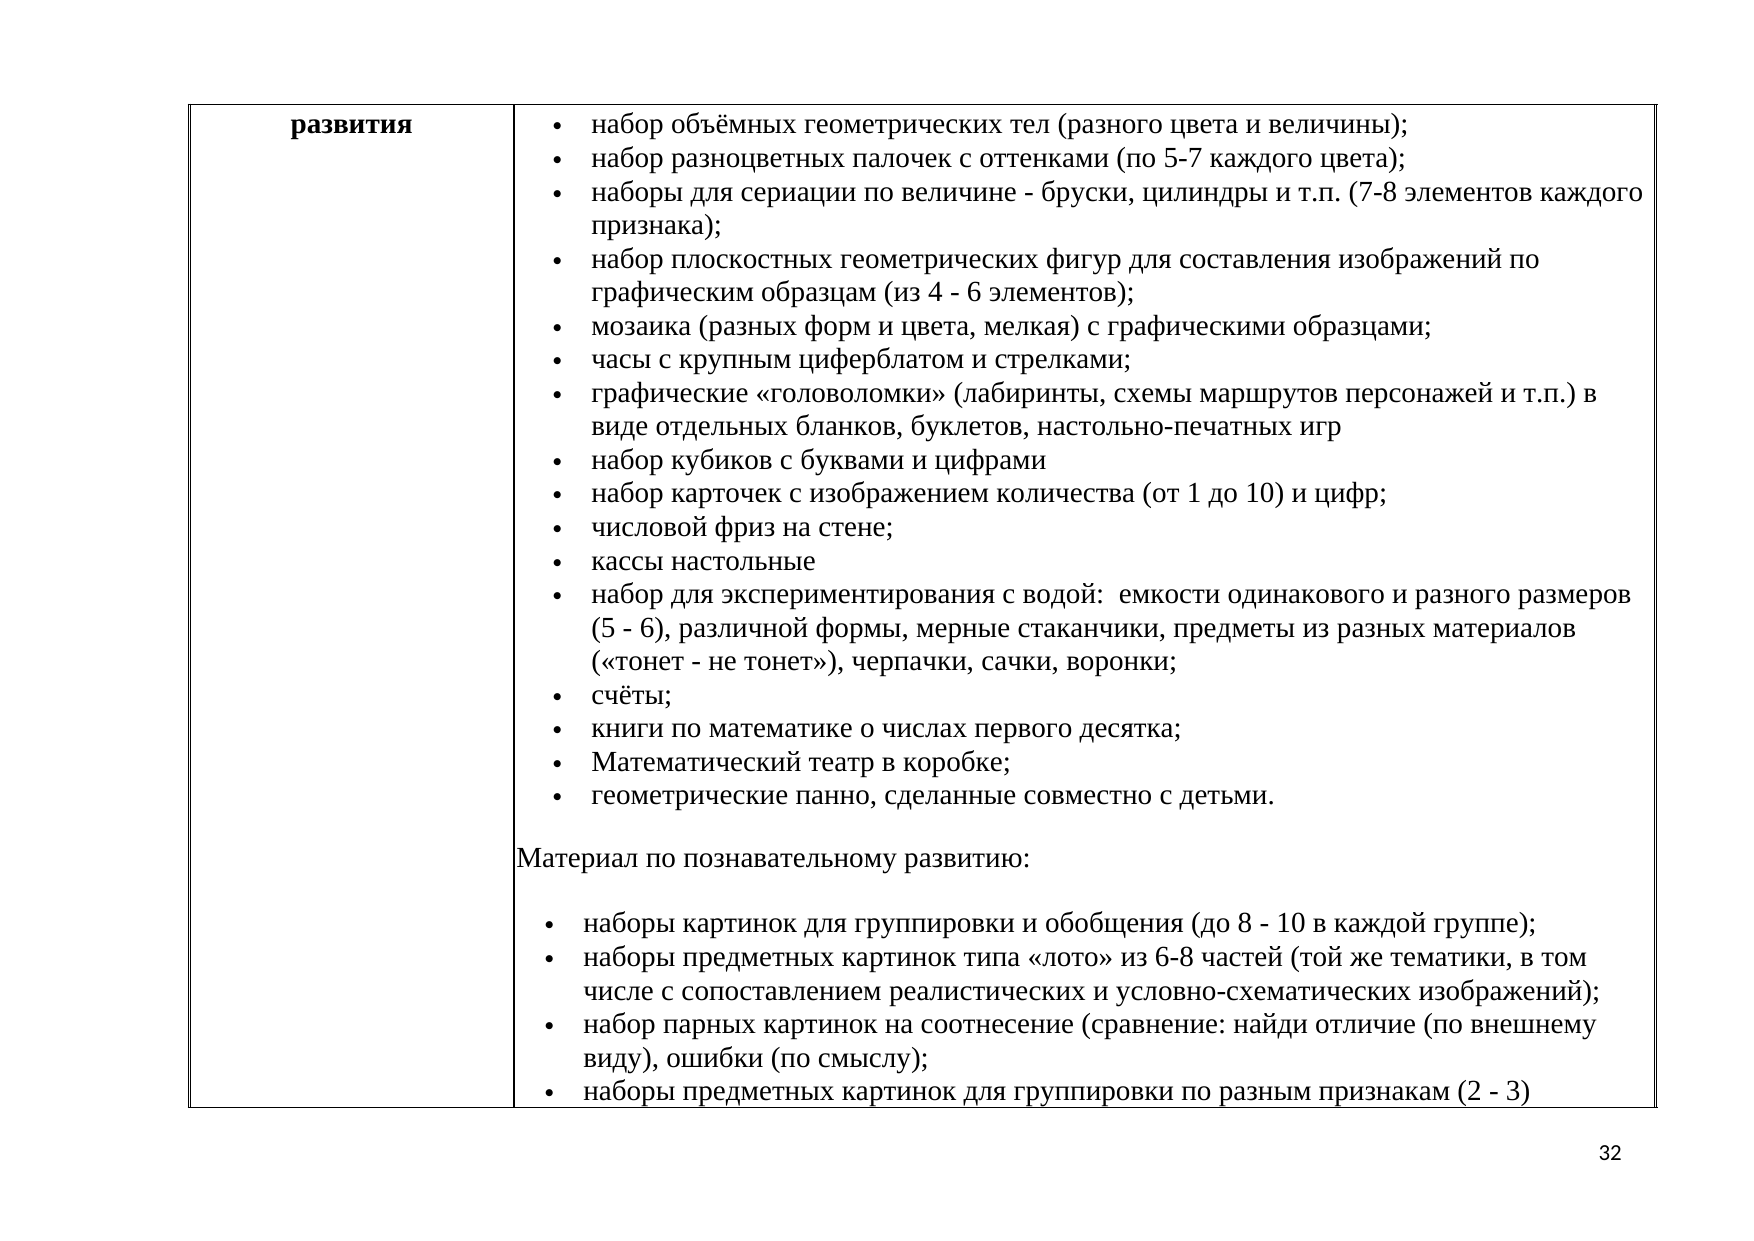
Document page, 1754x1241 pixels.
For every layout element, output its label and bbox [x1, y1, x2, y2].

table_cell [191, 105, 513, 1107]
table_cell [515, 105, 1654, 1107]
